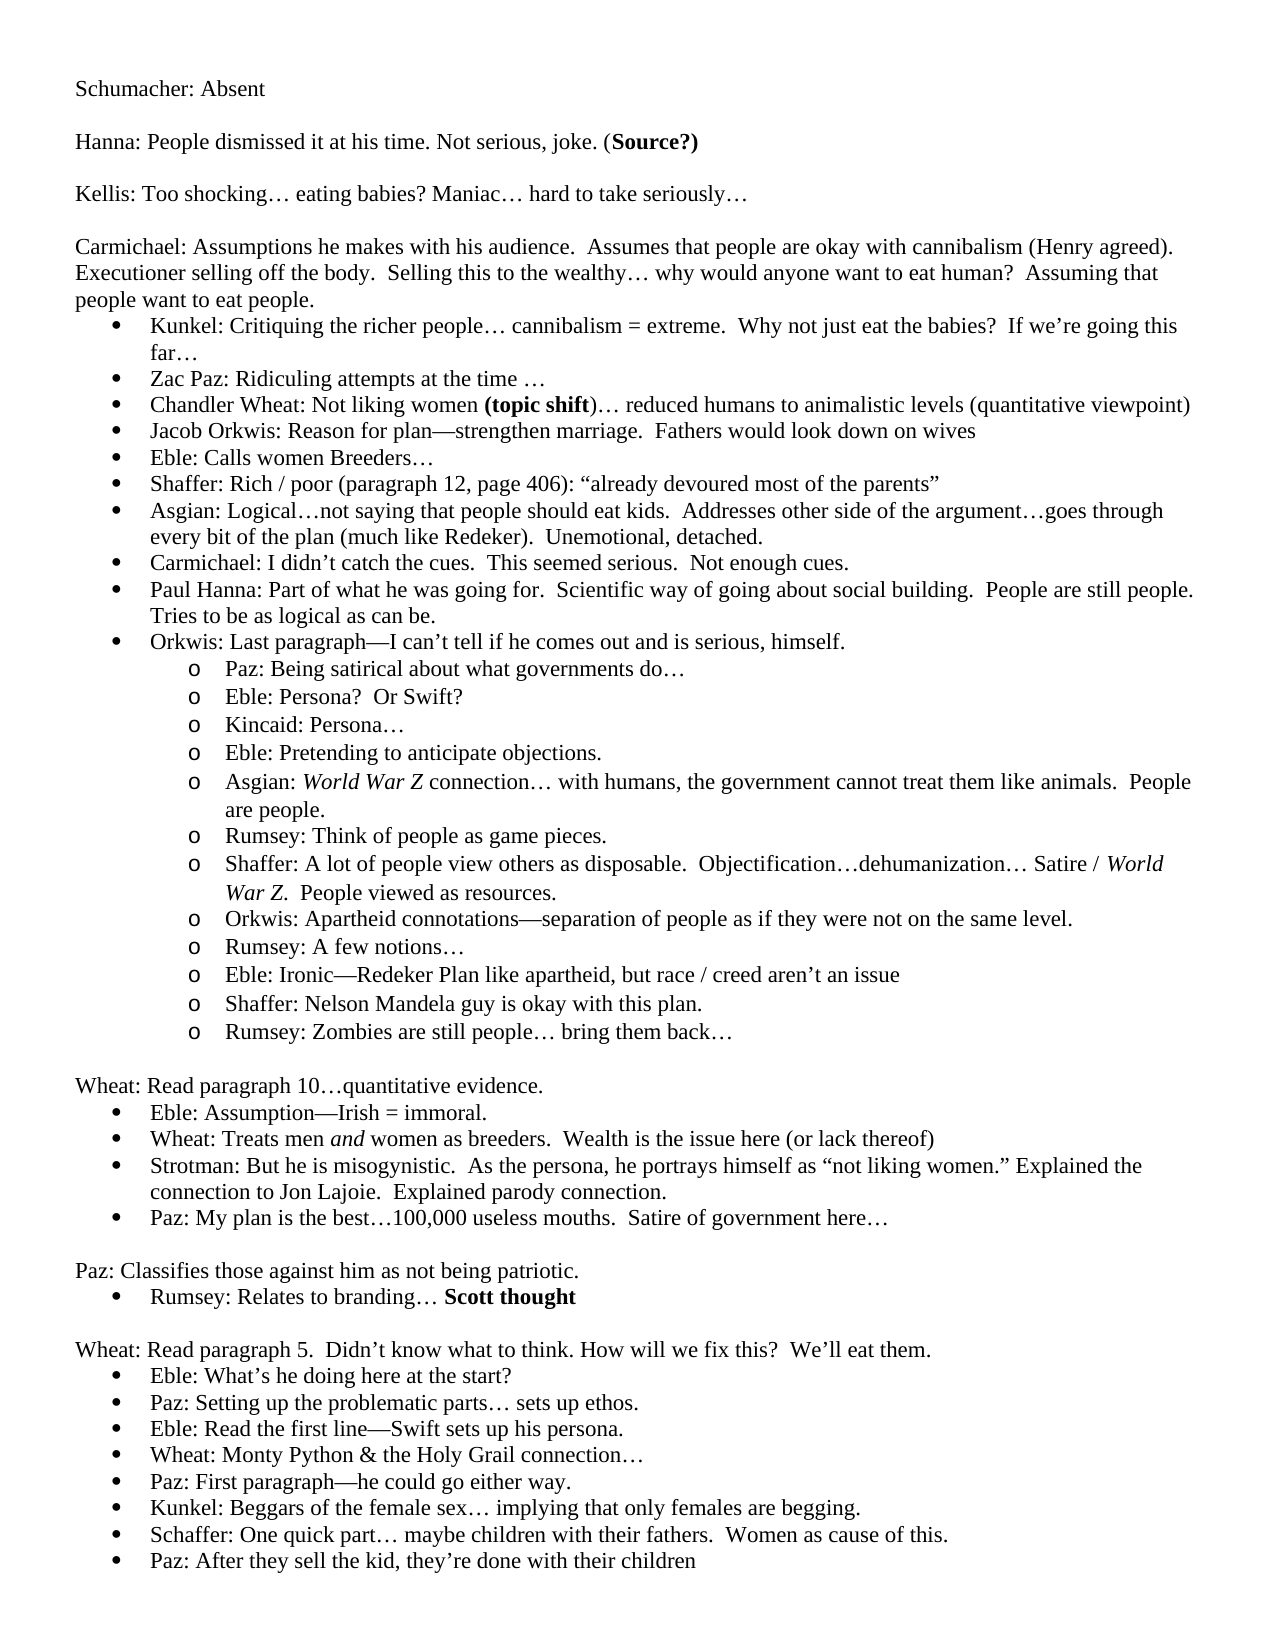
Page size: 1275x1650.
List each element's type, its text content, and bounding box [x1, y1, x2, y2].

text Wheat: Read paragraph 10…quantitative evidence. [75, 1073, 1200, 1099]
list Strotman: But he is misogynistic. As the persona, he portrays himself as “not liking women.” Explained the connection to Jon Lajoie. Explained parody connection. [112, 1152, 1200, 1204]
list Eble: Calls women Breeders… [112, 444, 1200, 470]
text Schumacher: Absent [75, 75, 1200, 101]
list Rumsey: A few notions… [187, 933, 1200, 962]
list Zac Paz: Ridiculing attempts at the time … [112, 365, 1200, 391]
list Asgian: World War Z connection… with humans, the government cannot treat them like animals. People are people. [187, 768, 1200, 822]
list Chandler Wheat: Not liking women (topic shift)… reduced humans to animalistic levels (quantitative viewpoint) [112, 391, 1200, 418]
text Carmichael: Assumptions he makes with his audience. Assumes that people are okay with cannibalism (Henry agreed). Executioner selling off the body. Selling this to the wealthy… why would anyone want to eat human? Assuming that people want to eat people. [75, 233, 1200, 312]
list Paz: My plan is the best…100,000 useless mouths. Satire of government here… [112, 1204, 1200, 1231]
text Paz: Classifies those against him as not being patriotic. [75, 1257, 1200, 1283]
list Carmichael: I didn’t catch the cues. This seemed serious. Not enough cues. [112, 549, 1200, 576]
list Eble: Read the first line—Swift sets up his persona. [112, 1415, 1200, 1442]
list Rumsey: Zombies are still people… bring them back… [187, 1018, 1200, 1046]
list Paz: After they sell the kid, they’re done with their children [112, 1547, 1200, 1573]
list Eble: What’s he doing here at the start? [112, 1362, 1200, 1389]
text Wheat: Read paragraph 5. Didn’t know what to think. How will we fix this? We’ll eat them. [75, 1336, 1200, 1362]
list Eble: Assumption—Irish = immoral. [112, 1099, 1200, 1125]
list Kunkel: Critiquing the richer people… cannibalism = extreme. Why not just eat the babies? If we’re going this far… [112, 312, 1200, 365]
list Paul Hanna: Part of what he was going for. Scientific way of going about social building. People are still people. Tries to be as logical as can be. [112, 576, 1200, 628]
list Orkwis: Last paragraph—I can’t tell if he comes out and is serious, himself. [112, 628, 1200, 655]
list Paz: Setting up the problematic parts… sets up ethos. [112, 1389, 1200, 1415]
list Eble: Pretending to anticipate objections. [187, 739, 1200, 768]
list Eble: Persona? Or Swift? [187, 683, 1200, 711]
text Hanna: People dismissed it at his time. Not serious, joke. (Source?) [75, 128, 1200, 154]
list Rumsey: Relates to branding… Scott thought [112, 1283, 1200, 1310]
list Paz: Being satirical about what governments do… [187, 655, 1200, 683]
list Wheat: Monty Python & the Holy Grail connection… [112, 1442, 1200, 1468]
list Paz: First paragraph—he could go either way. [112, 1468, 1200, 1494]
list Schaffer: One quick part… maybe children with their fathers. Women as cause of this. [112, 1521, 1200, 1547]
list Rumsey: Think of people as game pieces. [187, 822, 1200, 851]
list Asgian: Logical…not saying that people should eat kids. Addresses other side of the argument…goes through every bit of the plan (much like Redeker). Unemotional, detached. [112, 497, 1200, 549]
list Jacob Orkwis: Reason for plan—strengthen marriage. Fathers would look down on wives [112, 418, 1200, 444]
list Shaffer: Rich / poor (paragraph 12, page 406): “already devoured most of the parents” [112, 470, 1200, 497]
text Kellis: Too shocking… eating babies? Maniac… hard to take seriously… [75, 180, 1200, 207]
list Shaffer: Nelson Mandela guy is okay with this plan. [187, 990, 1200, 1018]
list Orkwis: Apartheid connotations—separation of people as if they were not on the same level. [187, 905, 1200, 933]
list Wheat: Treats men and women as breeders. Wealth is the issue here (or lack thereof) [112, 1125, 1200, 1152]
list Kunkel: Beggars of the female sex… implying that only females are begging. [112, 1494, 1200, 1521]
list Shaffer: A lot of people view others as disposable. Objectification…dehumanization… Satire / World War Z. People viewed as resources. [187, 851, 1200, 905]
list Eble: Ironic—Redeker Plan like apartheid, but race / creed aren’t an issue [187, 962, 1200, 990]
list Kincaid: Persona… [187, 711, 1200, 739]
